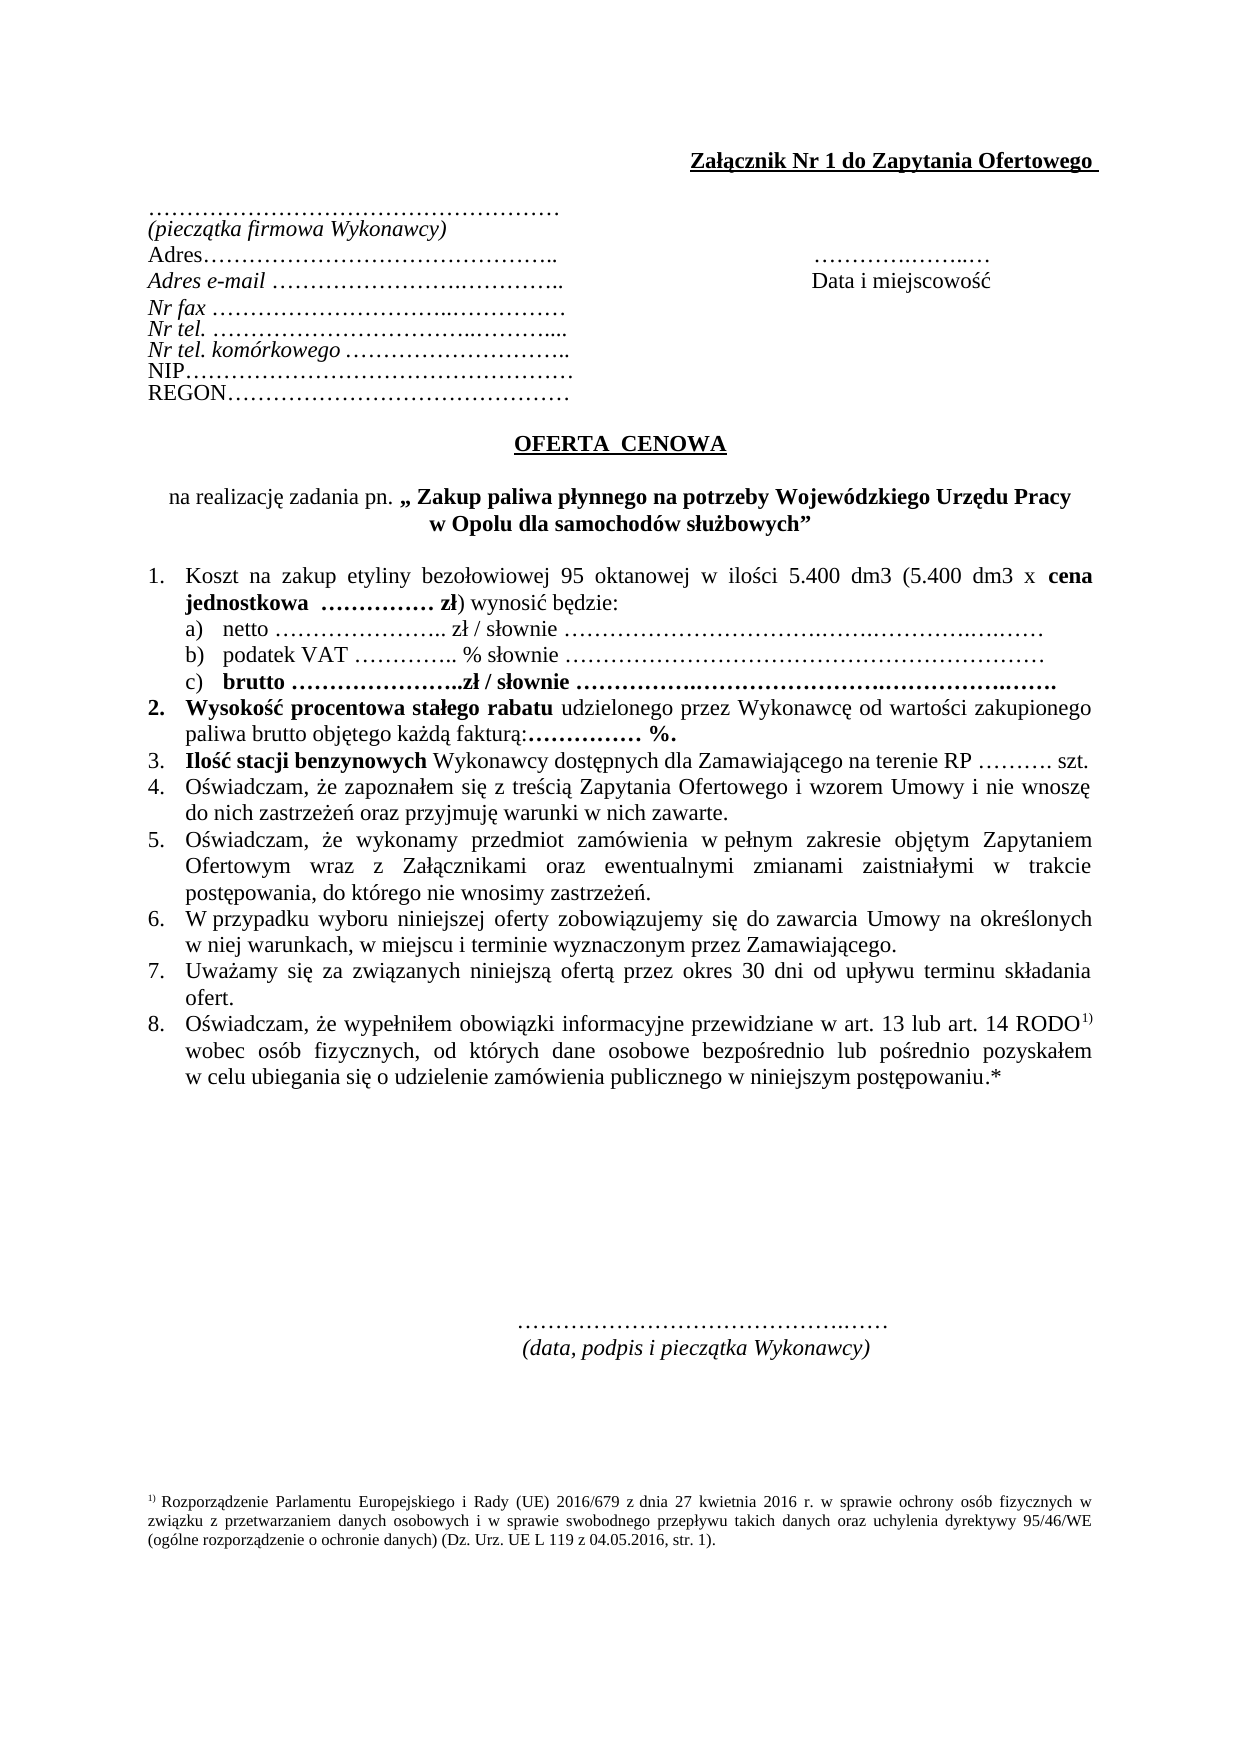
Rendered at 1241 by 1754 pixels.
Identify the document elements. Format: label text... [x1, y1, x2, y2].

text …………………………………….…… [443, 1279, 1093, 1334]
text ……………………………………………… [148, 199, 1093, 220]
text Adres e-mail …………………….………….. Data i miejscowość [148, 267, 1093, 294]
list netto ………………….. zł / słownie …………………………….…….………….….…… [185, 615, 1093, 641]
list podatek VAT ………….. % słownie ……………………………………………………… [185, 641, 1093, 668]
text (data, podpis i pieczątka Wykonawcy) [148, 1334, 1093, 1360]
list Ilość stacji benzynowych Wykonawcy dostępnych dla Zamawiającego na terenie RP ………. szt. [148, 747, 1093, 773]
text Załącznik Nr 1 do Zapytania Ofertowego [148, 148, 1093, 174]
text OFERTA CENOWA [148, 431, 1093, 457]
list W przypadku wyboru niniejszej oferty zobowiązujemy się do zawarcia Umowy na określonych w niej warunkach, w miejscu i terminie wyznaczonym przez Zamawiającego. [148, 905, 1093, 958]
list Oświadczam, że wykonamy przedmiot zamówienia w pełnym zakresie objętym Zapytaniem Ofertowym wraz z Załącznikami oraz ewentualnymi zmianami zaistniałymi w trakcie postępowania, do którego nie wnosimy zastrzeżeń. [148, 826, 1093, 905]
text na realizację zadania pn. „ Zakup paliwa płynnego na potrzeby Wojewódzkiego Urzędu Pracy w Opolu dla samochodów służbowych” [148, 483, 1093, 536]
list Uważamy się za związanych niniejszą ofertą przez okres 30 dni od upływu terminu składania ofert. [148, 958, 1093, 1010]
list brutto …………………..zł / słownie …………….…………………….…………….……. [185, 668, 1093, 694]
text Nr tel. ……………………………..……….... [148, 320, 1093, 341]
list Oświadczam, że zapoznałem się z treścią Zapytania Ofertowego i wzorem Umowy i nie wnoszę do nich zastrzeżeń oraz przyjmuję warunki w nich zawarte. [148, 773, 1093, 826]
text Nr fax …………………………..…………… [148, 294, 1093, 320]
text Adres……………………………………….. ………….……..… [148, 241, 1093, 267]
text REGON……………………………………… [148, 383, 1093, 404]
text (pieczątka firmowa Wykonawcy) [148, 220, 252, 241]
list Wysokość procentowa stałego rabatu udzielonego przez Wykonawcę od wartości zakupionego paliwa brutto objętego każdą fakturą:…………… %. [148, 694, 1093, 747]
text Nr tel. komórkowego .……………………….. [148, 341, 1093, 362]
list Koszt na zakup etyliny bezołowiowej 95 oktanowej w ilości 5.400 dm3 (5.400 dm3 x cena jednostkowa …………… zł) wynosić będzie: [148, 562, 1093, 615]
text (pieczątka firmowa Wykonawcy) [249, 220, 1093, 241]
list Oświadczam, że wypełniłem obowiązki informacyjne przewidziane w art. 13 lub art. 14 RODO1) wobec osób fizycznych, od których dane osobowe bezpośrednio lub pośrednio pozyskałem w celu ubiegania się o udzielenie zamówienia publicznego w niniejszym postępowaniu.* [148, 1010, 1093, 1116]
text 1) Rozporządzenie Parlamentu Europejskiego i Rady (UE) 2016/679 z dnia 27 kwietnia 2016 r. w sprawie ochrony osób fizycznych w związku z przetwarzaniem danych osobowych i w sprawie swobodnego przepływu takich danych oraz uchylenia dyrektywy 95/46/WE (ogólne rozporządzenie o ochronie danych) (Dz. Urz. UE L 119 z 04.05.2016, str. 1). [148, 1492, 1093, 1549]
text NIP…………………………………………… [148, 362, 1093, 383]
